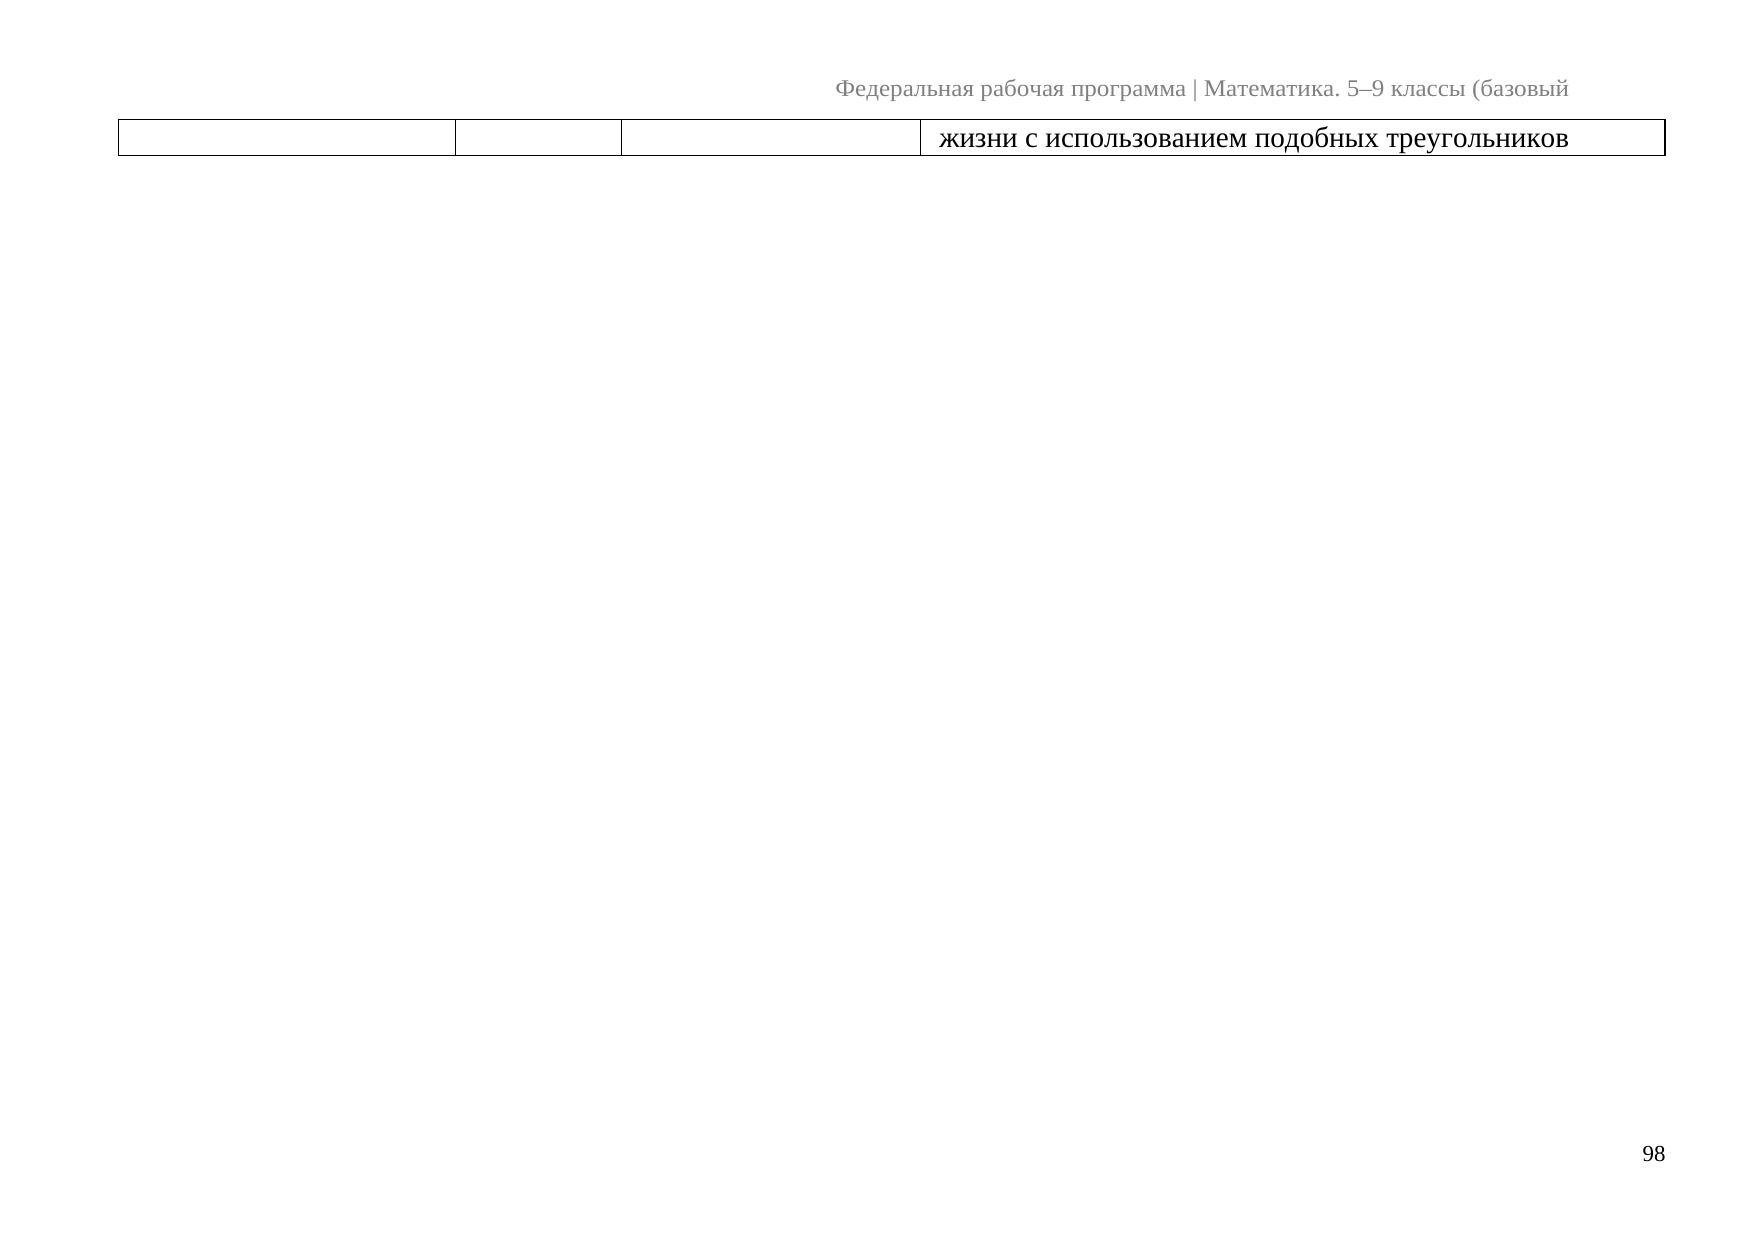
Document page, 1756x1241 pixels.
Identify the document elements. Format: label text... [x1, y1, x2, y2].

table_cell 10 [456, 120, 621, 155]
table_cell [921, 120, 1664, 155]
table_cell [119, 120, 455, 155]
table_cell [622, 120, 920, 155]
